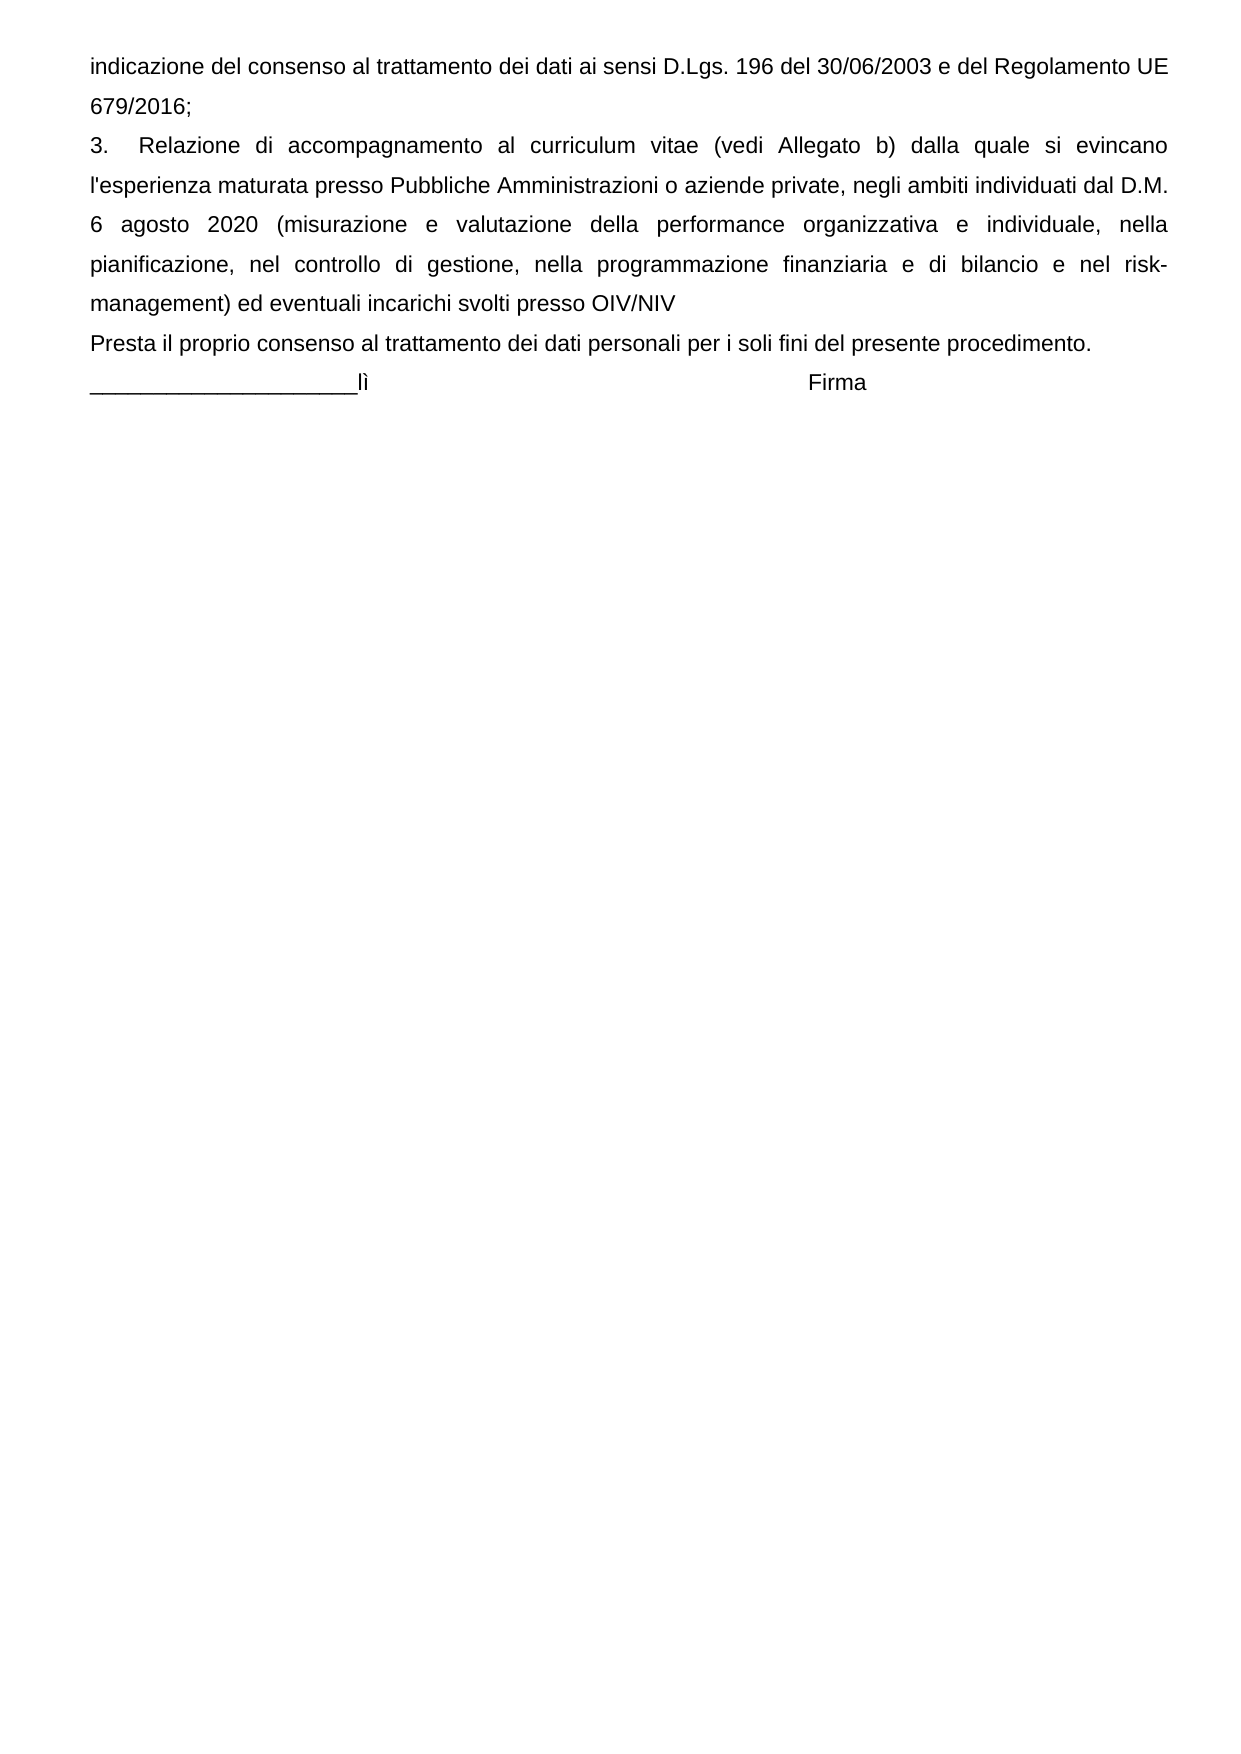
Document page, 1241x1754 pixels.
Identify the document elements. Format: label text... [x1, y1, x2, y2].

text Presta il proprio consenso al trattamento dei dati personali per i soli fini del presente procedimento. [90, 329, 1169, 356]
text _____________________lì Firma [90, 369, 1169, 395]
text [90, 53, 1169, 119]
text 3. Relazione di accompagnamento al curriculum vitae (vedi Allegato b) dalla quale si evincano l'esperienza maturata presso Pubbliche Amministrazioni o aziende private, negli ambiti individuati dal D.M. 6 agosto 2020 (misurazione e valutazione della performance organizzativa e individuale, nella pianificazione, nel controllo di gestione, nella programmazione finanziaria e di bilancio e nel risk-management) ed eventuali incarichi svolti presso OIV/NIV [90, 132, 1169, 316]
